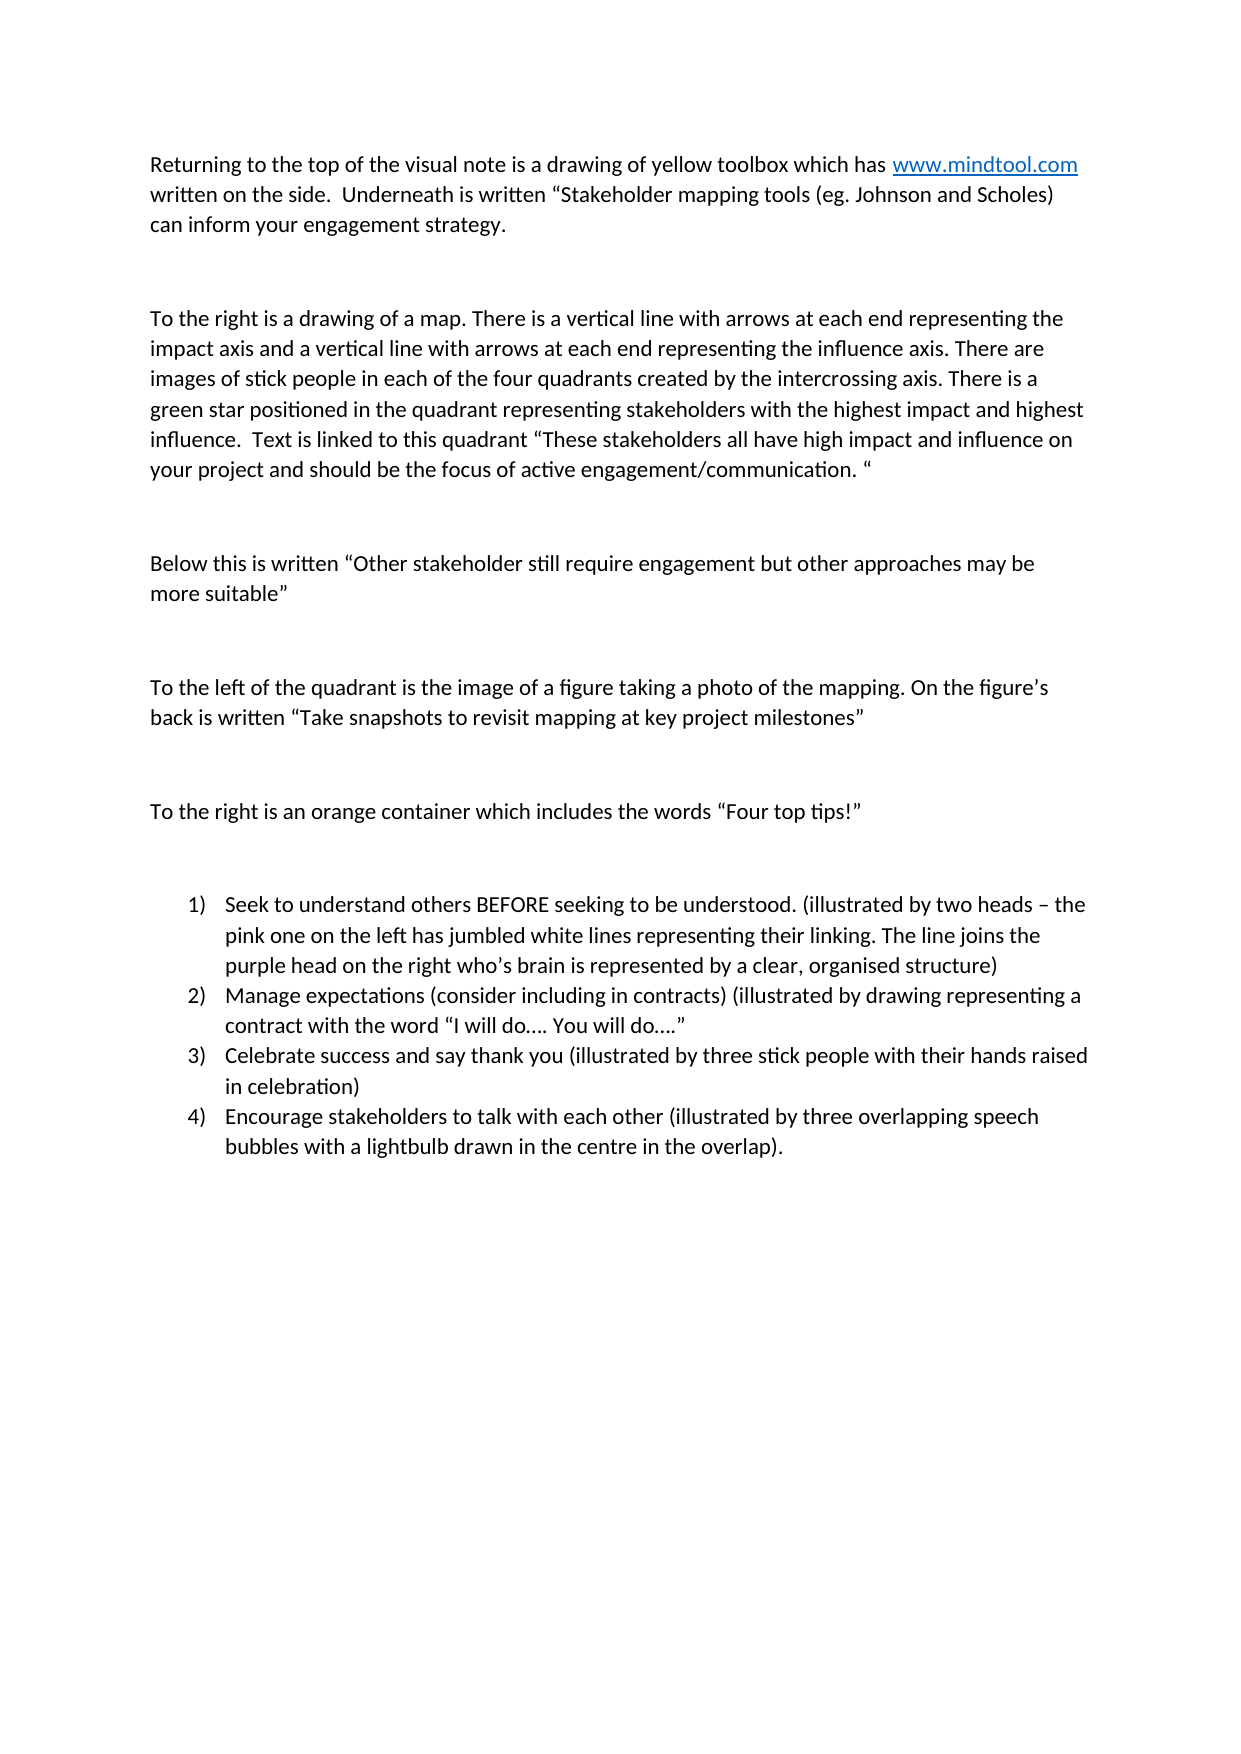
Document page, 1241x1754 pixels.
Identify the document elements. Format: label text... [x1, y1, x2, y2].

text To the right is a drawing of a map. There is a vertical line with arrows at each end representing the impact axis and a vertical line with arrows at each end representing the influence axis. There are images of stick people in each of the four quadrants created by the intercrossing axis. There is a green star positioned in the quadrant representing stakeholders with the highest impact and highest influence. Text is linked to this quadrant “These stakeholders all have high impact and influence on your project and should be the focus of active engagement/communication. “ [150, 304, 1090, 483]
text Returning to the top of the visual note is a drawing of yellow toolbox which has www.mindtool.com written on the side. Underneath is written “Stakeholder mapping tools (eg. Johnson and Scholes) can inform your engagement strategy. [150, 150, 1090, 238]
text Below this is written “Other stakeholder still require engagement but other approaches may be more suitable” [150, 549, 1090, 607]
list Encourage stakeholders to talk with each other (illustrated by three overlapping speech bubbles with a lightbulb drawn in the centre in the overlap). [187, 1102, 1090, 1160]
list Celebrate success and say thank you (illustrated by three stick people with their hands raised in celebration) [187, 1042, 1090, 1100]
text To the right is an orange container which includes the words “Four top tips!” [150, 797, 1090, 825]
list Manage expectations (consider including in contracts) (illustrated by drawing representing a contract with the word “I will do…. You will do….” [187, 981, 1090, 1039]
text To the left of the quadrant is the image of a figure taking a photo of the mapping. On the figure’s back is written “Take snapshots to revisit mapping at key project milestones” [150, 673, 1090, 731]
list Seek to understand others BEFORE seeking to be understood. (illustrated by two heads – the pink one on the left has jumbled white lines representing their linking. The line joins the purple head on the right who’s brain is represented by a clear, organised structure) [187, 891, 1090, 979]
